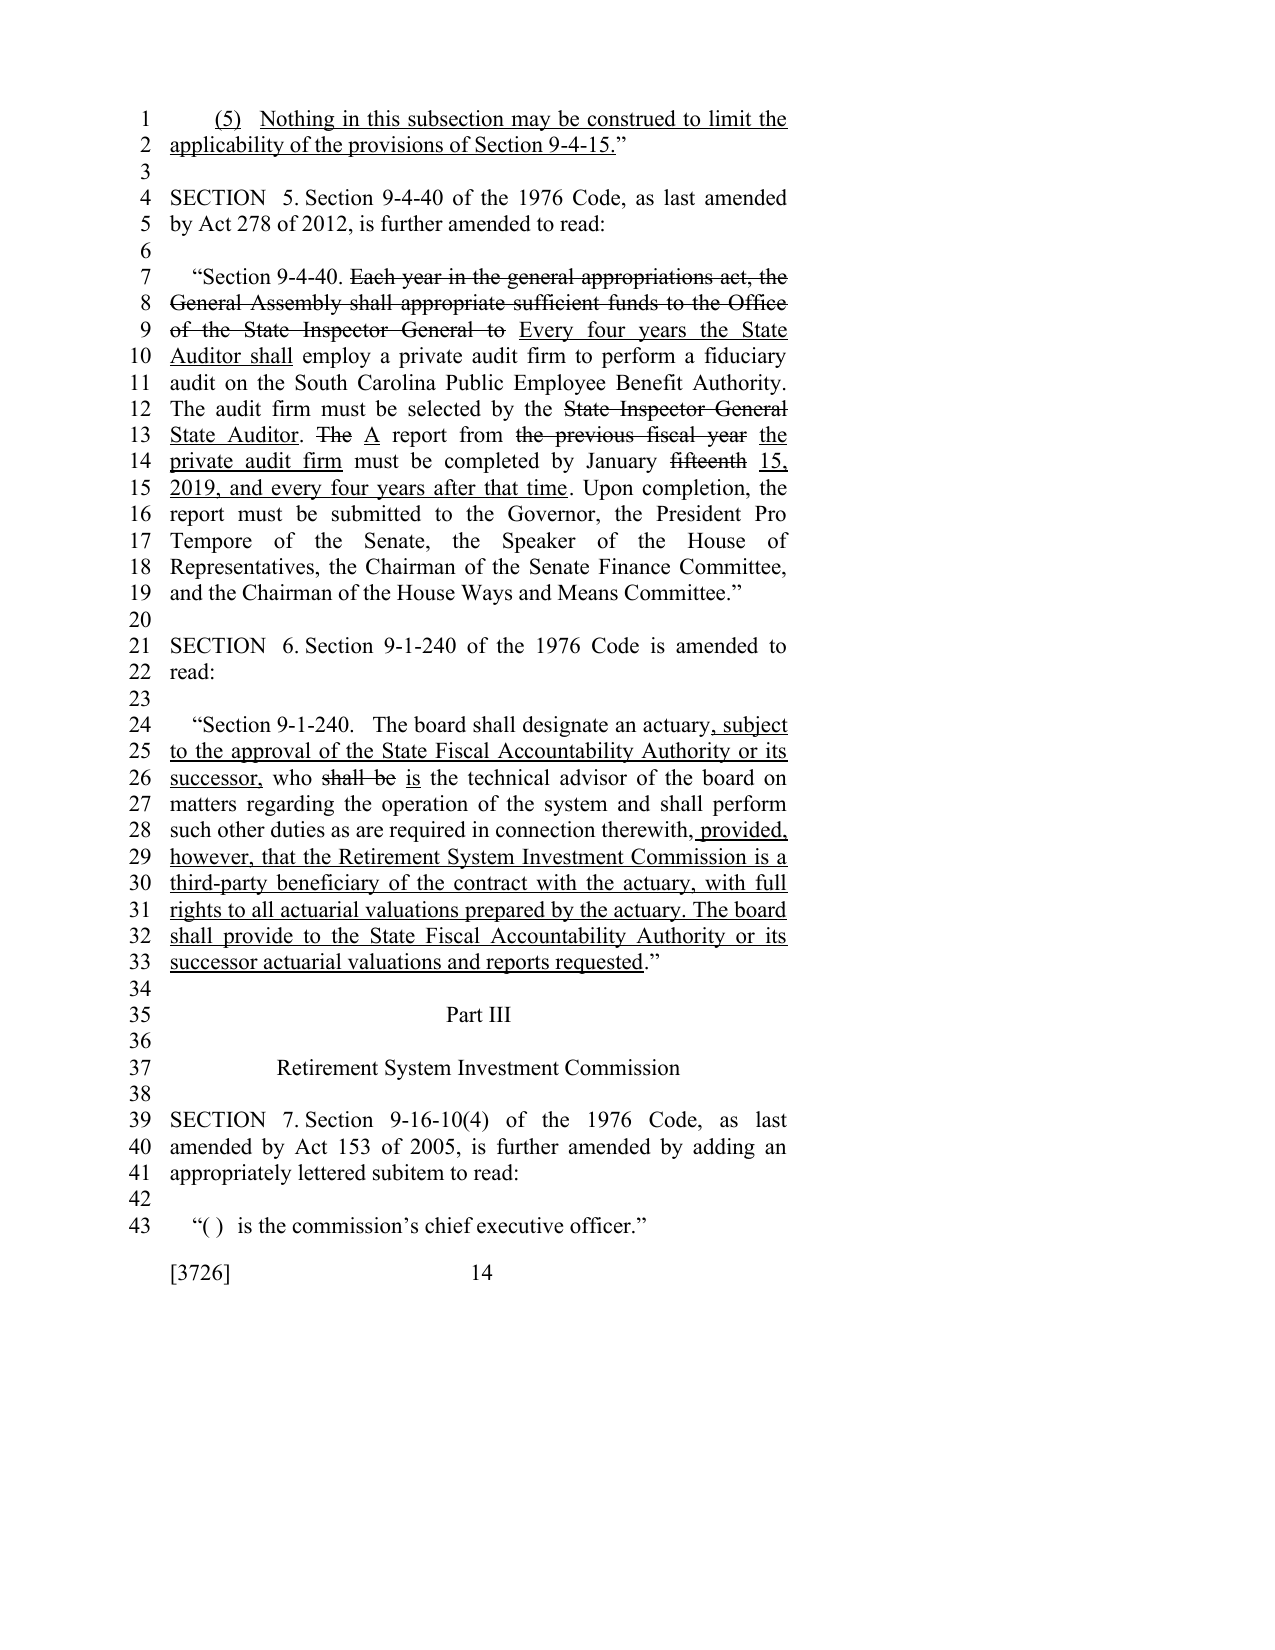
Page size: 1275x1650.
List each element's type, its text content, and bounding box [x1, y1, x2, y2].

text SECTION 5. Section 9-4-40 of the 1976 Code, as last amended by Act 278 of 2012, is further amended to read: [169, 184, 787, 237]
text (5) Nothing in this subsection may be construed to limit the applicability of the provisions of Section 9-4-15.” [169, 105, 787, 158]
text “Section 9-1-240. The board shall designate an actuary, subject to the approval of the State Fiscal Accountability Authority or its successor, who shall be is the technical advisor of the board on matters regarding the operation of the system and shall perform such other duties as are required in connection therewith, provided, however, that the Retirement System Investment Commission is a third-party beneficiary of the contract with the actuary, with full rights to all actuarial valuations prepared by the actuary. The board shall provide to the State Fiscal Accountability Authority or its successor actuarial valuations and reports requested.” [169, 761, 787, 866]
text Part III [169, 1001, 787, 1027]
text SECTION 6. Section 9-1-240 of the 1976 Code is amended to read: [169, 632, 787, 685]
text “( ) is the commission’s chief executive officer.” [169, 1212, 787, 1238]
text Retirement System Investment Commission [169, 1054, 787, 1080]
text SECTION 7. Section 9-16-10(4) of the 1976 Code, as last amended by Act 153 of 2005, is further amended by adding an appropriately lettered subitem to read: [169, 1106, 787, 1186]
text “Section 9-4-40. Each year in the general appropriations act, the General Assembly shall appropriate sufficient funds to the Office of the State Inspector General to Every four years the State Auditor shall employ a private audit firm to perform a fiduciary audit on the South Carolina Public Employee Benefit Authority. The audit firm must be selected by the State Inspector General State Auditor. The A report from the previous fiscal year the private audit firm must be completed by January fifteenth 15, 2019, and every four years after that time. Upon completion, the report must be submitted to the Governor, the President Pro Tempore of the Senate, the Speaker of the House of Representatives, the Chairman of the Senate Finance Committee, and the Chairman of the House Ways and Means Committee.” [169, 305, 787, 606]
